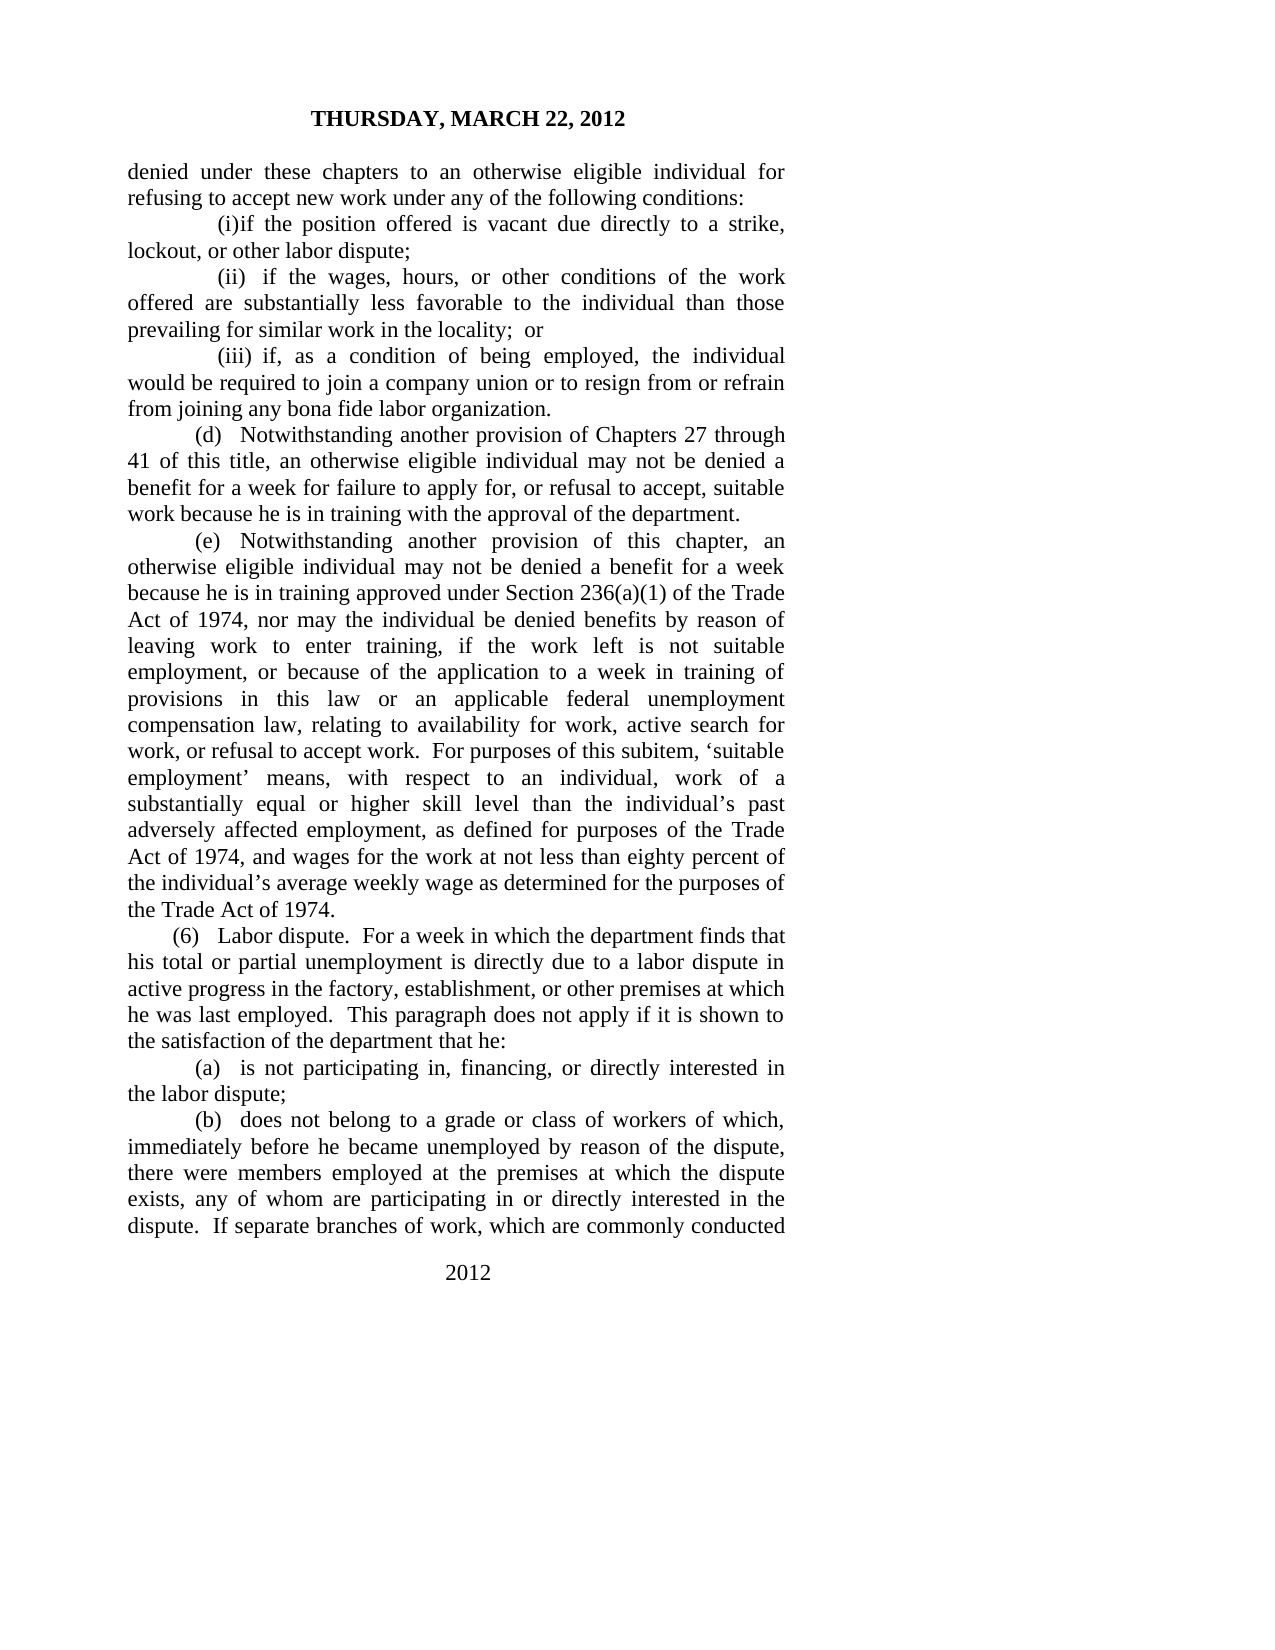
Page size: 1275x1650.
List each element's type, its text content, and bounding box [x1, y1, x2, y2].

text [127, 158, 786, 210]
text (e) Notwithstanding another provision of this chapter, an otherwise eligible individual may not be denied a benefit for a week because he is in training approved under Section 236(a)(1) of the Trade Act of 1974, nor may the individual be denied benefits by reason of leaving work to enter training, if the work left is not suitable employment, or because of the application to a week in training of provisions in this law or an applicable federal unemployment compensation law, relating to availability for work, active search for work, or refusal to accept work. For purposes of this subitem, ‘suitable employment’ means, with respect to an individual, work of a substantially equal or higher skill level than the individual’s past adversely affected employment, as defined for purposes of the Trade Act of 1974, and wages for the work at not less than eighty percent of the individual’s average weekly wage as determined for the purposes of the Trade Act of 1974. [127, 527, 786, 922]
text (d) Notwithstanding another provision of Chapters 27 through 41 of this title, an otherwise eligible individual may not be denied a benefit for a week for failure to apply for, or refusal to accept, suitable work because he is in training with the approval of the department. [127, 421, 786, 527]
text (i) if the position offered is vacant due directly to a strike, lockout, or other labor dispute; [127, 210, 786, 263]
text (iii) if, as a condition of being employed, the individual would be required to join a company union or to resign from or refrain from joining any bona fide labor organization. [127, 342, 786, 421]
text (6) Labor dispute. For a week in which the department finds that his total or partial unemployment is directly due to a labor dispute in active progress in the factory, establishment, or other premises at which he was last employed. This paragraph does not apply if it is shown to the satisfaction of the department that he: [127, 922, 786, 1054]
text (a) is not participating in, financing, or directly interested in the labor dispute; [127, 1054, 786, 1106]
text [127, 1106, 786, 1238]
text (ii) if the wages, hours, or other conditions of the work offered are substantially less favorable to the individual than those prevailing for similar work in the locality; or [127, 263, 786, 342]
